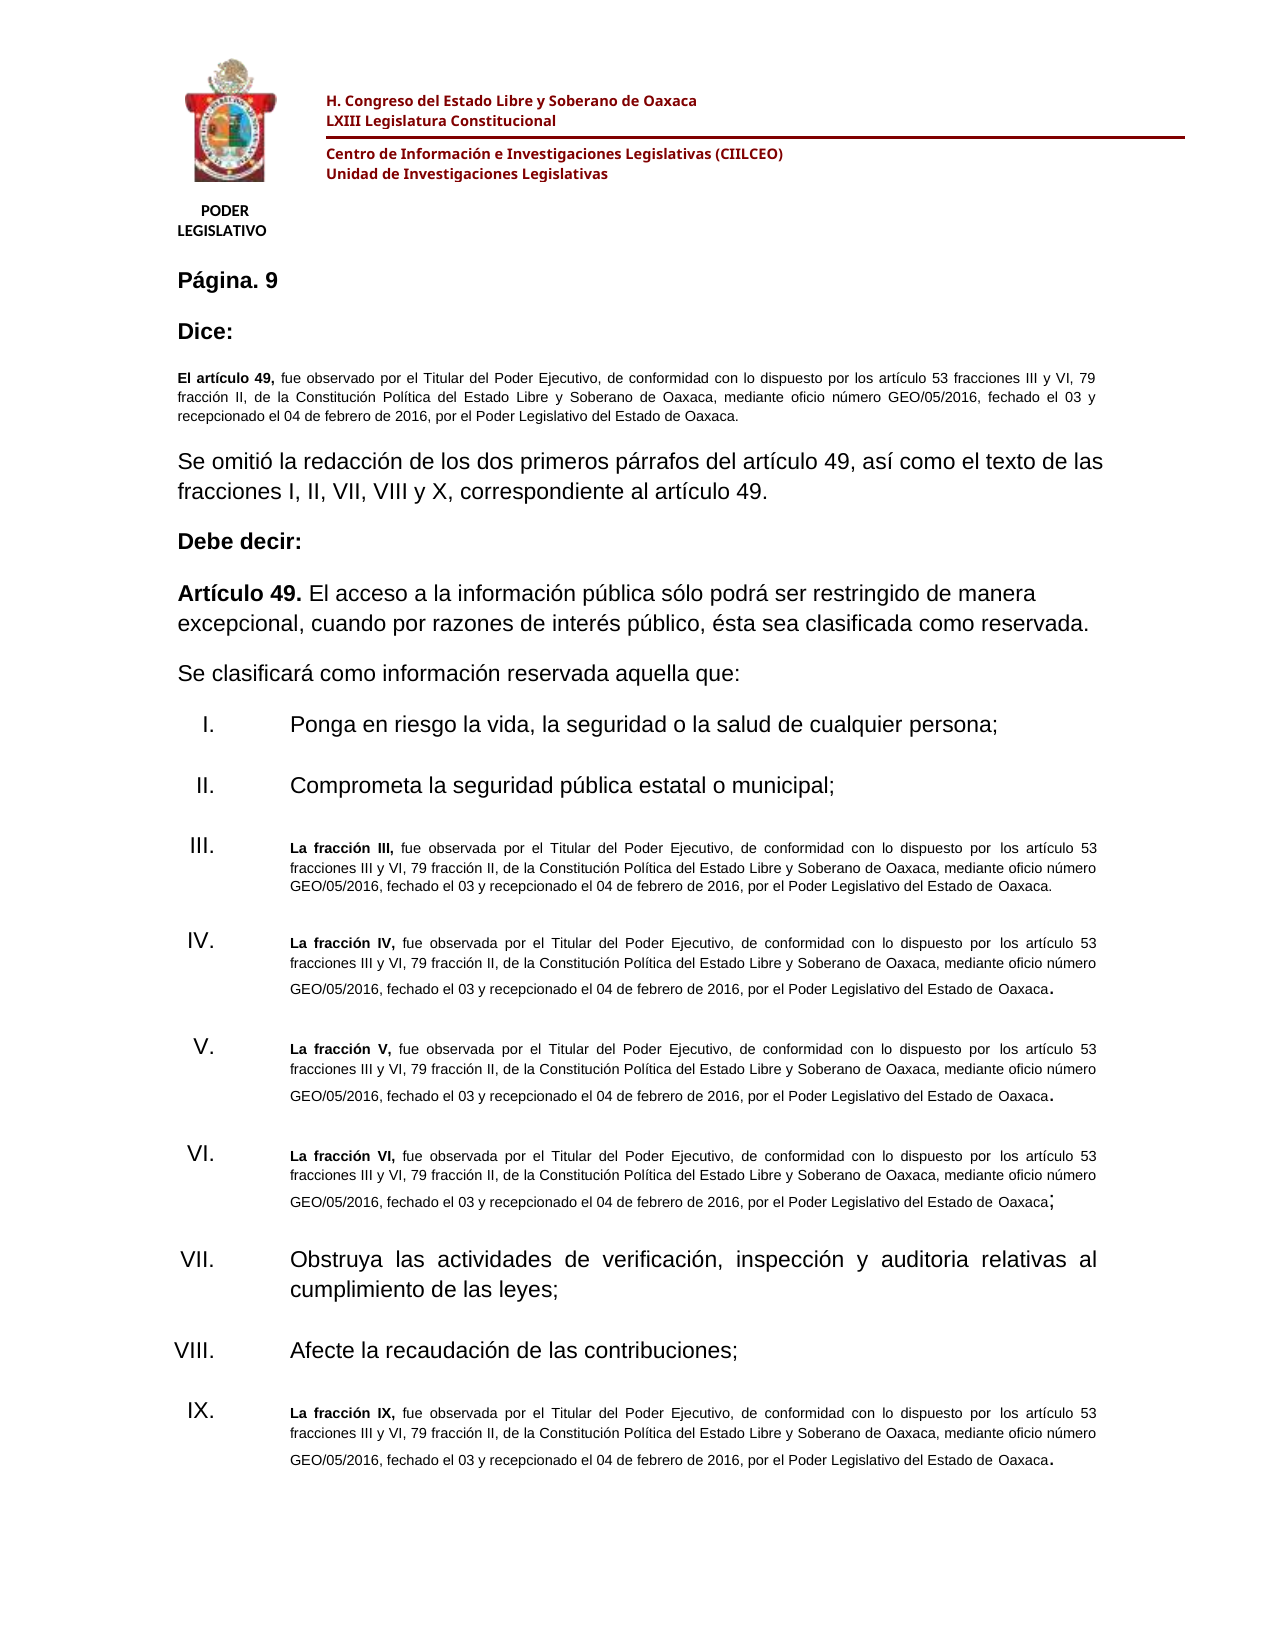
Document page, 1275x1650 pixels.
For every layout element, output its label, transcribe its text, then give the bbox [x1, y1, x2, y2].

list La fracción IX, fue observada por el Titular del Poder Ejecutivo, de conformidad con lo dispuesto por los artículo 53 fracciones III y VI, 79 fracción II, de la Constitución Política del Estado Libre y Soberano de Oaxaca, mediante oficio número GEO/05/2016, fechado el 03 y recepcionado el 04 de febrero de 2016, por el Poder Legislativo del Estado de Oaxaca. [187, 1397, 1098, 1470]
list Obstruya las actividades de verificación, inspección y auditoria relativas al cumplimiento de las leyes; [180, 1246, 1098, 1303]
text Se clasificará como información reservada aquella que: [177, 660, 1114, 687]
text Se omitió la redacción de los dos primeros párrafos del artículo 49, así como el texto de las fracciones I, II, VII, VIII y X, correspondiente al artículo 49. [177, 448, 1106, 504]
list La fracción VI, fue observada por el Titular del Poder Ejecutivo, de conformidad con lo dispuesto por los artículo 53 fracciones III y VI, 79 fracción II, de la Constitución Política del Estado Libre y Soberano de Oaxaca, mediante oficio número GEO/05/2016, fechado el 03 y recepcionado el 04 de febrero de 2016, por el Poder Legislativo del Estado de Oaxaca; [187, 1139, 1098, 1212]
list La fracción V, fue observada por el Titular del Poder Ejecutivo, de conformidad con lo dispuesto por los artículo 53 fracciones III y VI, 79 fracción II, de la Constitución Política del Estado Libre y Soberano de Oaxaca, mediante oficio número GEO/05/2016, fechado el 03 y recepcionado el 04 de febrero de 2016, por el Poder Legislativo del Estado de Oaxaca. [193, 1033, 1098, 1106]
subtitle Debe decir: [177, 528, 1114, 554]
list Ponga en riesgo la vida, la seguridad o la salud de cualquier persona; [202, 711, 1114, 738]
list Afecte la recaudación de las contribuciones; [174, 1337, 1114, 1363]
subtitle Página. 9 Dice: [177, 267, 280, 344]
list La fracción IV, fue observada por el Titular del Poder Ejecutivo, de conformidad con lo dispuesto por los artículo 53 fracciones III y VI, 79 fracción II, de la Constitución Política del Estado Libre y Soberano de Oaxaca, mediante oficio número GEO/05/2016, fechado el 03 y recepcionado el 04 de febrero de 2016, por el Poder Legislativo del Estado de Oaxaca. [187, 927, 1098, 1000]
list La fracción III, fue observada por el Titular del Poder Ejecutivo, de conformidad con lo dispuesto por los artículo 53 fracciones III y VI, 79 fracción II, de la Constitución Política del Estado Libre y Soberano de Oaxaca, mediante oficio número GEO/05/2016, fechado el 03 y recepcionado el 04 de febrero de 2016, por el Poder Legislativo del Estado de Oaxaca. [189, 832, 1098, 895]
text Artículo 49. El acceso a la información pública sólo podrá ser restringido de manera excepcional, cuando por razones de interés público, ésta sea clasificada como reservada. [177, 579, 1105, 636]
list Comprometa la seguridad pública estatal o municipal; [196, 772, 1114, 798]
text El artículo 49, fue observado por el Titular del Poder Ejecutivo, de conformidad con lo dispuesto por los artículo 53 fracciones III y VI, 79 fracción II, de la Constitución Política del Estado Libre y Soberano de Oaxaca, mediante oficio número GEO/05/2016, fechado el 03 y recepcionado el 04 de febrero de 2016, por el Poder Legislativo del Estado de Oaxaca. [177, 369, 1098, 425]
picture [185, 58, 277, 182]
